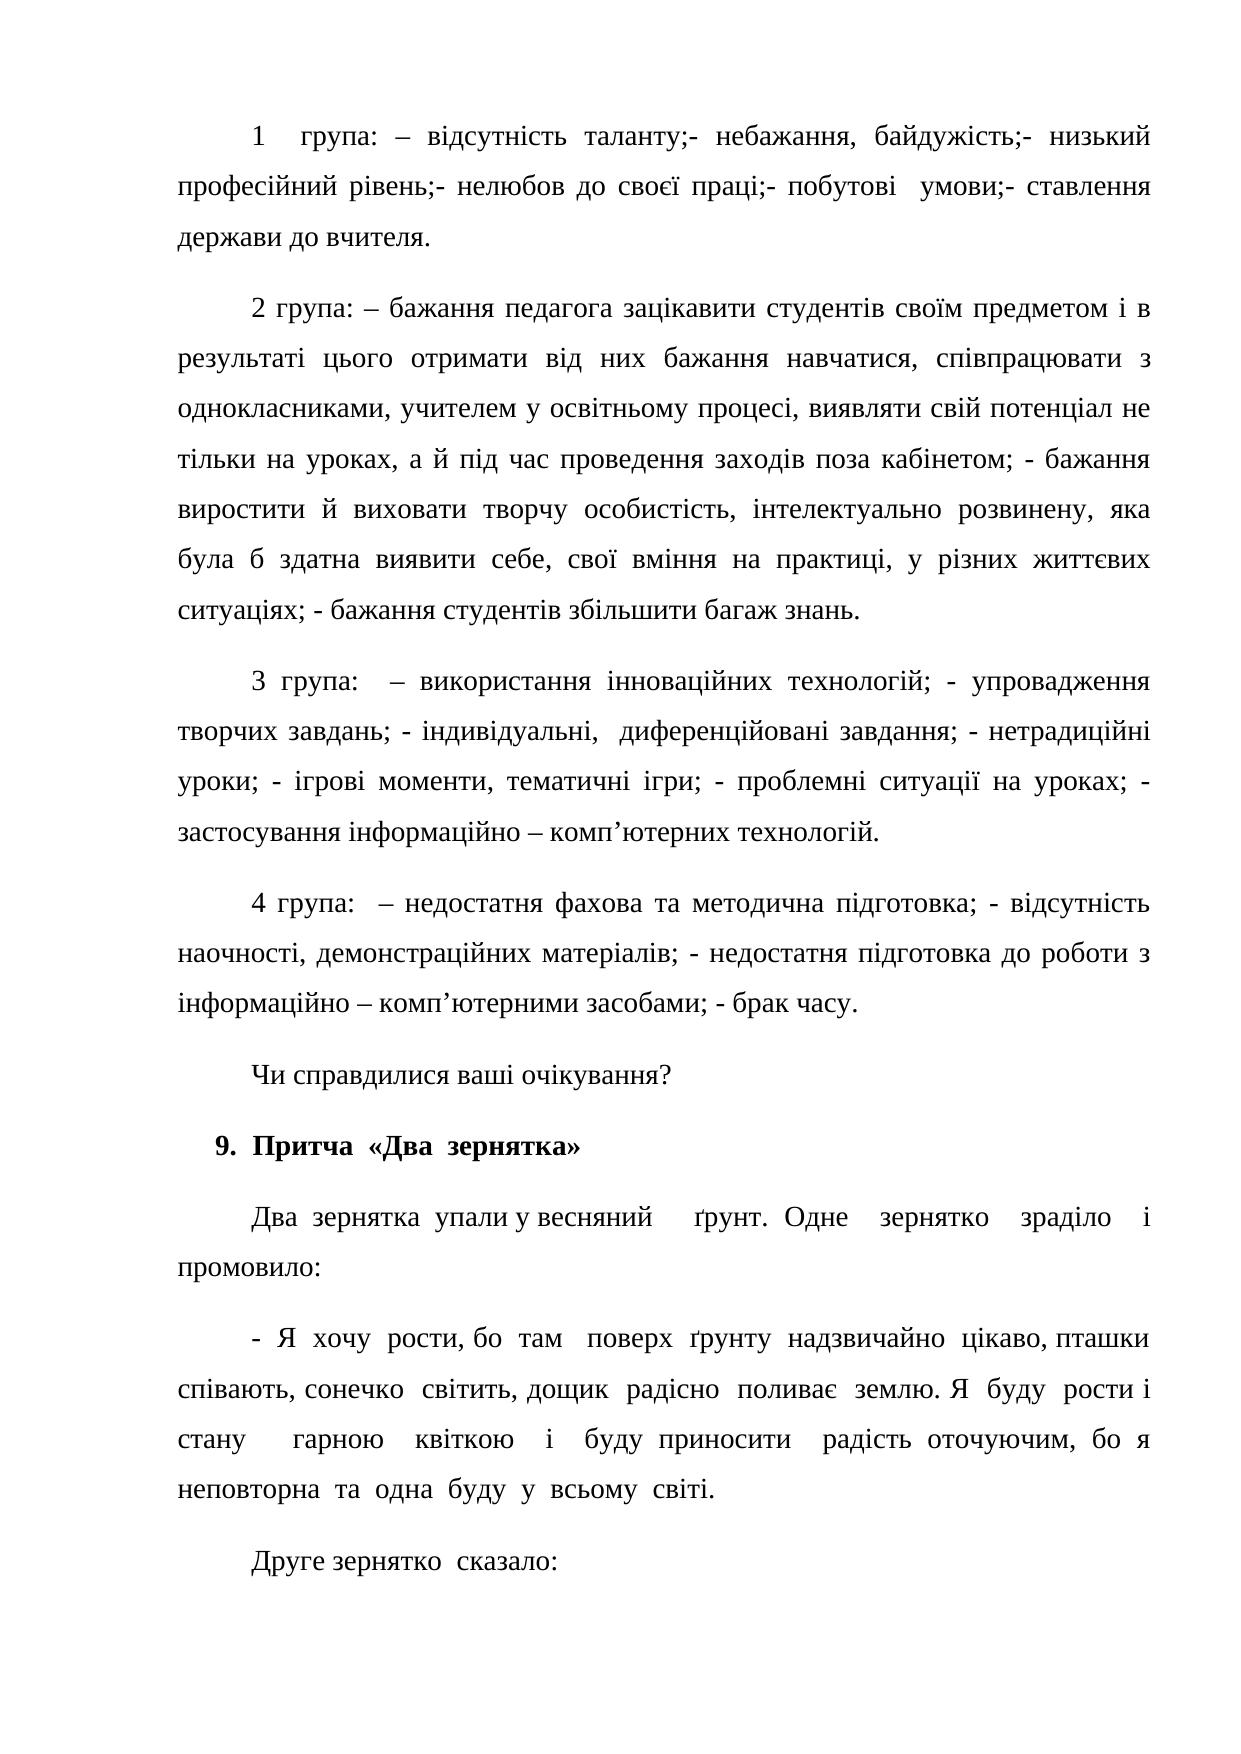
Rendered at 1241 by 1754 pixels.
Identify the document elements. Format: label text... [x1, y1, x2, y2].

text 1 група: – відсутність таланту;- небажання, байдужість;- низький професійний рівень;- нелюбов до своєї праці;- побутові умови;- ставлення держави до вчителя. [177, 118, 1152, 252]
text 3 група: – використання інноваційних технологій; - упровадження творчих завдань; - індивідуальні, диференційовані завдання; - нетрадиційні уроки; - ігрові моменти, тематичні ігри; - проблемні ситуації на уроках; - застосування інформаційно – комп’ютерних технологій. [177, 663, 1152, 847]
text 2 група: – бажання педагога зацікавити студентів своїм предметом і в результаті цього отримати від них бажання навчатися, співпрацювати з однокласниками, учителем у освітньому процесі, виявляти свій потенціал не тільки на уроках, а й під час проведення заходів поза кабінетом; - бажання виростити й виховати творчу особистість, інтелектуально розвинену, яка була б здатна виявити себе, свої вміння на практиці, у різних життєвих ситуаціях; - бажання студентів збільшити багаж знань. [177, 290, 1152, 625]
text 4 група: – недостатня фахова та методична підготовка; - відсутність наочності, демонстраційних матеріалів; - недостатня підготовка до роботи з інформаційно – комп’ютерними засобами; - брак часу. [177, 885, 1152, 1019]
text - Я хочу рости, бо там поверх ґрунту надзвичайно цікаво, пташки співають, сонечко світить, дощик радісно поливає землю. Я буду рости і стану гарною квіткою і буду приносити радість оточуючим, бо я неповторна та одна буду у всьому світі. [177, 1321, 1152, 1505]
text Чи справдилися ваші очікування? [177, 1057, 1152, 1090]
list Притча «Два зернятка» [215, 1128, 1152, 1161]
text Друге зернятко сказало: [177, 1543, 1152, 1576]
text Два зернятка упали у весняний ґрунт. Одне зернятко зраділо і промовило: [177, 1199, 1152, 1283]
